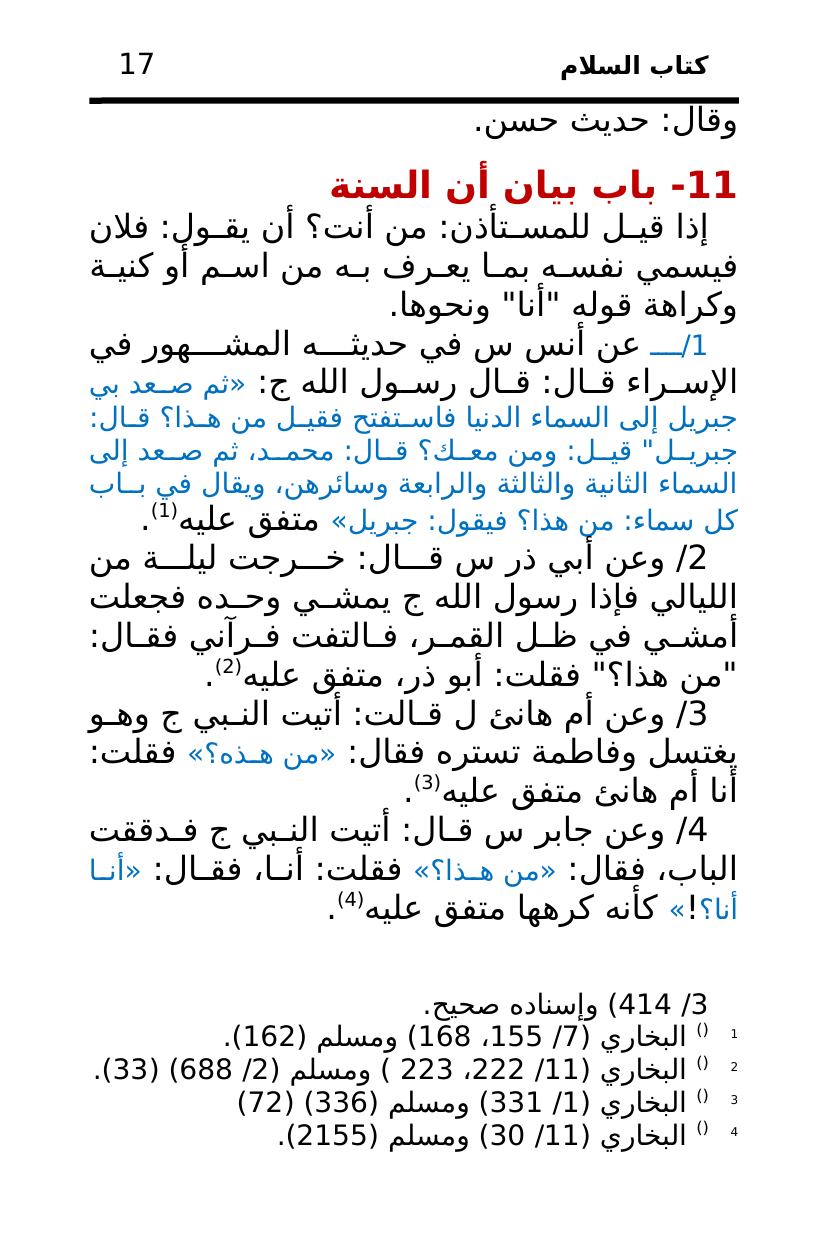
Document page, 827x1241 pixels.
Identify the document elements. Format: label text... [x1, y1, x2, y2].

text 11- باب بيان أن السنة [89, 164, 738, 207]
text إذا قيل للمستأذن: من أنت؟ أن يقول: فلان فيسمي نفسه بما يعرف به من اسم أو كنية وكراهة قوله "أنا" ونحوها. [89, 207, 738, 324]
text 4/ عن كلدة بن الحنبل س قال: أتيت النبي ج فدخلت عليه ولم أسلم فقال النبي ج: «ارجع فقل السلام عليكم أأدخل؟» رواه أبو داود والترمذي() وقال: حديث حسن. [89, 100, 738, 139]
text 3/ وعن أم هانئ ل قالت: أتيت النبي ج وهو يغتسل وفاطمة تستره فقال: «من هذه؟» فقلت: أنا أم هانئ متفق عليه(). [89, 694, 738, 811]
text 2/ وعن أبي ذر س قال: خرجت ليلة من الليالي فإذا رسول الله ج يمشي وحده فجعلت أمشي في ظل القمر، فالتفت فرآني فقال: "من هذا؟" فقلت: أبو ذر، متفق عليه(). [89, 539, 738, 694]
text 1/ عن أنس س في حديثه المشهور في الإسراء قال: قال رسول الله ج: «ثم صعد بي جبريل إلى السماء الدنيا فاستفتح فقيل من هذا؟ قال: جبريل" قيل: ومن معك؟ قال: محمد، ثم صعد إلى السماء الثانية والثالثة والرابعة وسائرهن، ويقال في باب كل سماء: من هذا؟ فيقول: جبريل» متفق عليه(). [89, 324, 738, 539]
text 4/ وعن جابر س قال: أتيت النبي ج فدققت الباب، فقال: «من هذا؟» فقلت: أنا، فقال: «أنا أنا؟!» كأنه كرهها متفق عليه(). [89, 811, 738, 927]
